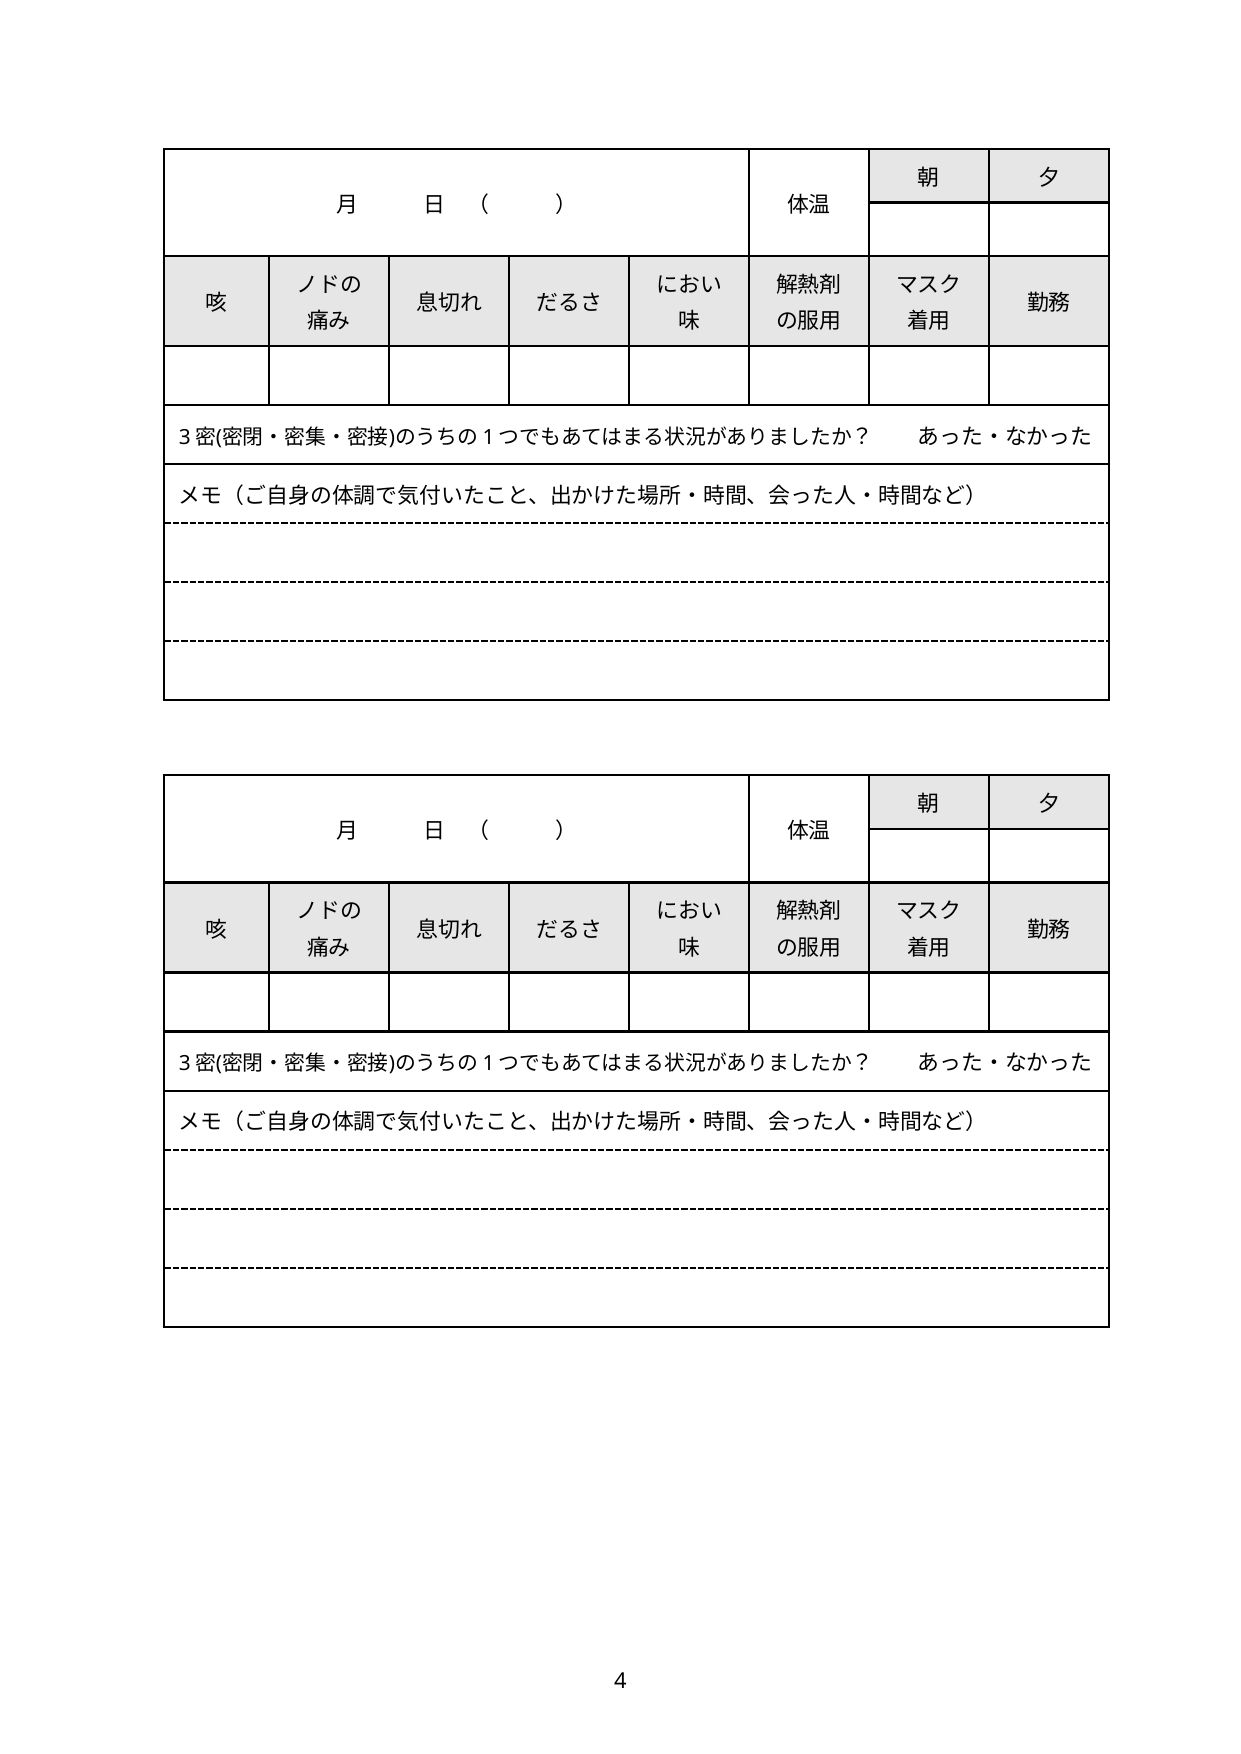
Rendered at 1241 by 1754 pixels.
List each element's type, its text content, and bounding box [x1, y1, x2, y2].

table_cell [390, 974, 508, 1030]
table_header 朝 [870, 776, 988, 828]
table_cell [165, 581, 1108, 640]
table_cell におい 味 [630, 884, 748, 971]
table_cell [870, 830, 988, 881]
table_cell [270, 347, 388, 404]
table_cell だるさ [510, 257, 628, 345]
table_cell におい 味 [630, 257, 748, 345]
table_cell 勤務 [990, 257, 1108, 345]
table_cell [165, 974, 268, 1030]
table_cell [630, 974, 748, 1030]
table_header 体温 [750, 150, 868, 255]
table_cell 解熱剤 の服用 [750, 257, 868, 345]
table_header 月 日 （ ） [165, 776, 748, 881]
table_cell マスク 着用 [870, 257, 988, 345]
table_cell [750, 347, 868, 404]
table_cell [165, 347, 268, 404]
table_cell [870, 204, 988, 255]
table_cell [165, 640, 1108, 699]
table_cell 息切れ [390, 257, 508, 345]
table_cell [750, 974, 868, 1030]
table_cell メモ（ご自身の体調で気付いたこと、出かけた場所・時間、会った人・時間など） [165, 1092, 1108, 1148]
table_header 夕 [990, 776, 1108, 828]
table_header 夕 [990, 150, 1108, 201]
table_cell [870, 347, 988, 404]
table_cell [165, 1208, 1108, 1267]
table_cell メモ（ご自身の体調で気付いたこと、出かけた場所・時間、会った人・時間など） [165, 465, 1108, 522]
table_cell [630, 347, 748, 404]
table_cell ノドの 痛み [270, 884, 388, 971]
table_cell [510, 974, 628, 1030]
table_cell 解熱剤 の服用 [750, 884, 868, 971]
table_cell [990, 974, 1108, 1030]
table_cell 息切れ [390, 884, 508, 971]
table_cell [165, 522, 1108, 581]
table_cell 3密(密閉・密集・密接)のうちの1つでもあてはまる状況がありましたか？ あった・なかった [165, 406, 1108, 463]
table_header 月 日 （ ） [165, 150, 748, 255]
table_cell [165, 1267, 1108, 1326]
table_cell [990, 204, 1108, 255]
table_cell [870, 974, 988, 1030]
table_header 朝 [870, 150, 988, 201]
table_header 体温 [750, 776, 868, 881]
table_cell マスク 着用 [870, 884, 988, 971]
table_cell [165, 1149, 1108, 1208]
table_cell ノドの 痛み [270, 257, 388, 345]
table_cell [990, 830, 1108, 881]
table_cell 咳 [165, 884, 268, 971]
table_cell [270, 974, 388, 1030]
table_cell 咳 [165, 257, 268, 345]
table_cell [390, 347, 508, 404]
table_cell [510, 347, 628, 404]
table_cell 3密(密閉・密集・密接)のうちの1つでもあてはまる状況がありましたか？ あった・なかった [165, 1033, 1108, 1089]
table_cell だるさ [510, 884, 628, 971]
table_cell 勤務 [990, 884, 1108, 971]
table_cell [990, 347, 1108, 404]
